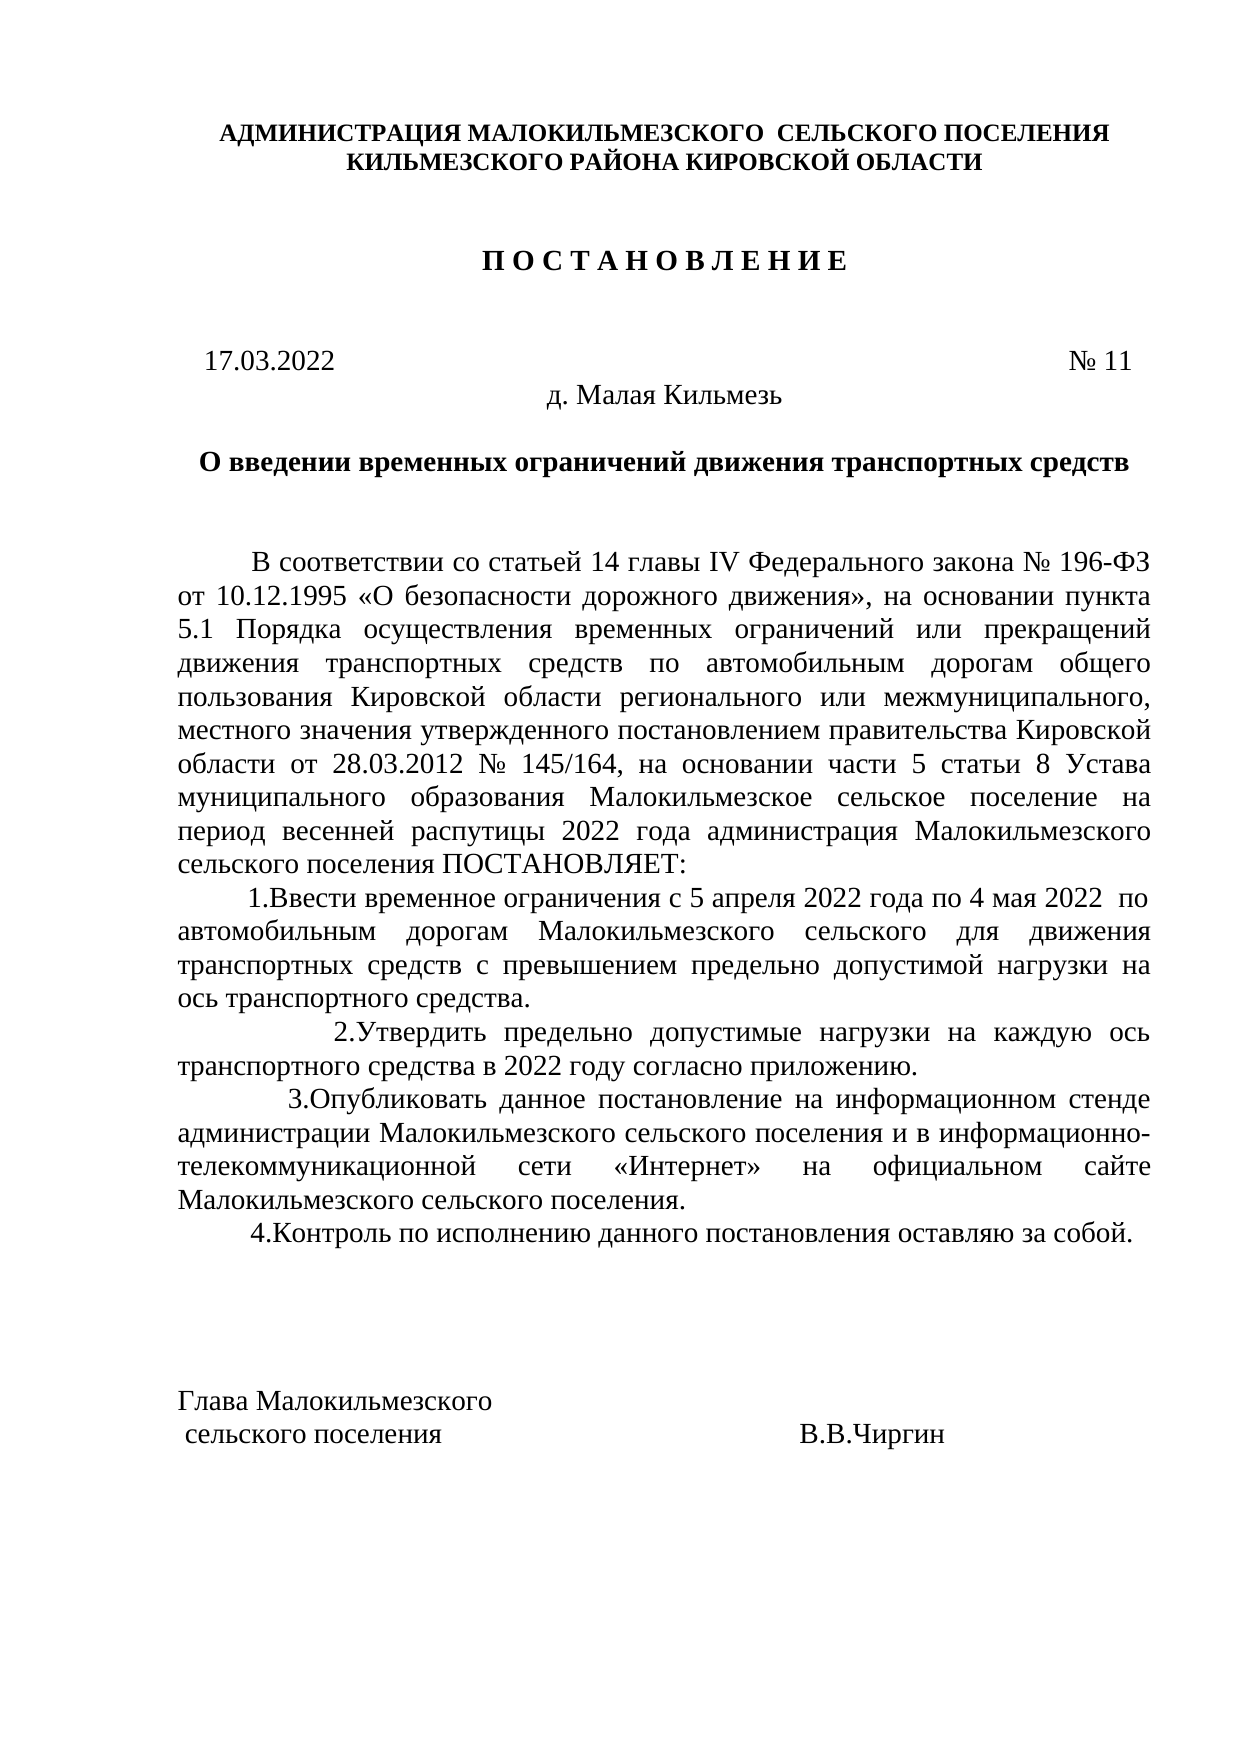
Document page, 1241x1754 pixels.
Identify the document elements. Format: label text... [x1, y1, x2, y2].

text АДМИНИСТРАЦИЯ МАЛОКИЛЬМЕЗСКОГО СЕЛЬСКОГО ПОСЕЛЕНИЯ КИЛЬМЕЗСКОГО РАЙОНА КИРОВСКОЙ ОБЛАСТИ [177, 118, 1152, 176]
text 2.Утвердить предельно допустимые нагрузки на каждую ось транспортного средства в 2022 году согласно приложению. [177, 1014, 1152, 1081]
text 17.03.2022 № 11 [177, 343, 1152, 377]
text П О С Т А Н О В Л Е Н И Е [177, 243, 1152, 276]
text 3.Опубликовать данное постановление на информационном стенде администрации Малокильмезского сельского поселения и в информационно-телекоммуникационной сети «Интернет» на официальном сайте Малокильмезского сельского поселения. [177, 1081, 1152, 1215]
text Глава Малокильмезского [177, 1383, 1152, 1417]
text 1.Ввести временное ограничения с 5 апреля 2022 года по 4 мая 2022 по автомобильным дорогам Малокильмезского сельского для движения транспортных средств с превышением предельно допустимой нагрузки на ось транспортного средства. [177, 880, 1152, 1014]
text В соответствии со статьей 14 главы IV Федерального закона № 196-ФЗ от 10.12.1995 «О безопасности дорожного движения», на основании пункта 5.1 Порядка осуществления временных ограничений или прекращений движения транспортных средств по автомобильным дорогам общего пользования Кировской области регионального или межмуниципального, местного значения утвержденного постановлением правительства Кировской области от 28.03.2012 № 145/164, на основании части 5 статьи 8 Устава муниципального образования Малокильмезское сельское поселение на период весенней распутицы 2022 года администрация Малокильмезского сельского поселения ПОСТАНОВЛЯЕТ: [177, 544, 1152, 880]
text д. Малая Кильмезь [177, 377, 1152, 410]
title О введении временных ограничений движения транспортных средств [177, 444, 1152, 477]
text сельского поселения В.В.Чиргин [177, 1417, 1152, 1450]
text 4.Контроль по исполнению данного постановления оставляю за собой. [177, 1215, 1152, 1249]
